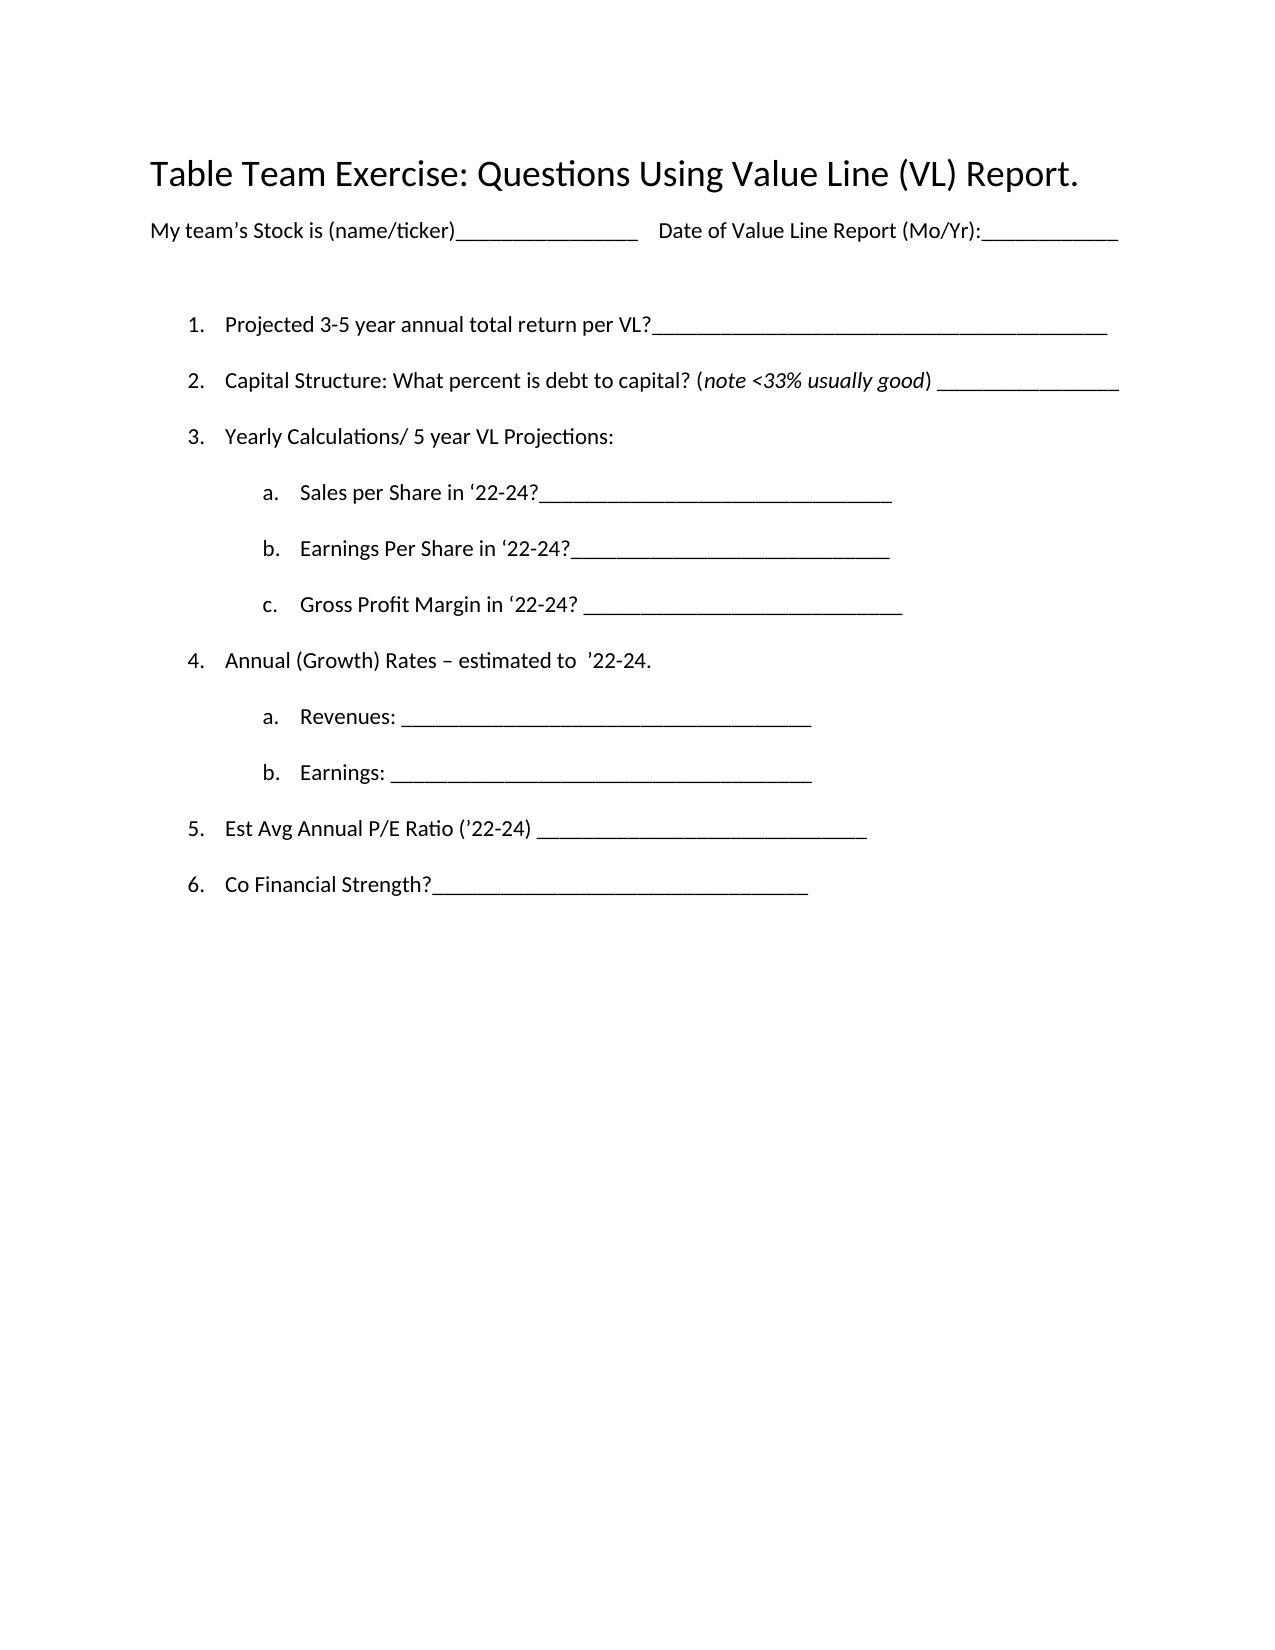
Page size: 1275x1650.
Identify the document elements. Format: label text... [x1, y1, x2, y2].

list Sales per Share in ‘22-24?_______________________________ [262, 478, 1125, 506]
list Co Financial Strength?_________________________________ [187, 870, 1125, 898]
list Annual (Growth) Rates – estimated to ’22-24. [187, 646, 1125, 674]
list Capital Structure: What percent is debt to capital? (note <33% usually good) ________________ [187, 366, 1125, 394]
text My team’s Stock is (name/ticker)________________ Date of Value Line Report (Mo/Yr):____________ [150, 216, 1125, 244]
list Projected 3-5 year annual total return per VL?________________________________________ [187, 310, 1125, 338]
list Earnings: _____________________________________ [262, 758, 1125, 786]
list Gross Profit Margin in ‘22-24? ____________________________ [262, 590, 1125, 618]
list Yearly Calculations/ 5 year VL Projections: [187, 422, 1125, 450]
text Table Team Exercise: Questions Using Value Line (VL) Report. [150, 150, 1125, 196]
list Earnings Per Share in ‘22-24?____________________________ [262, 534, 1125, 562]
list Est Avg Annual P/E Ratio (’22-24) _____________________________ [187, 814, 1125, 842]
list Revenues: ____________________________________ [262, 702, 1125, 730]
